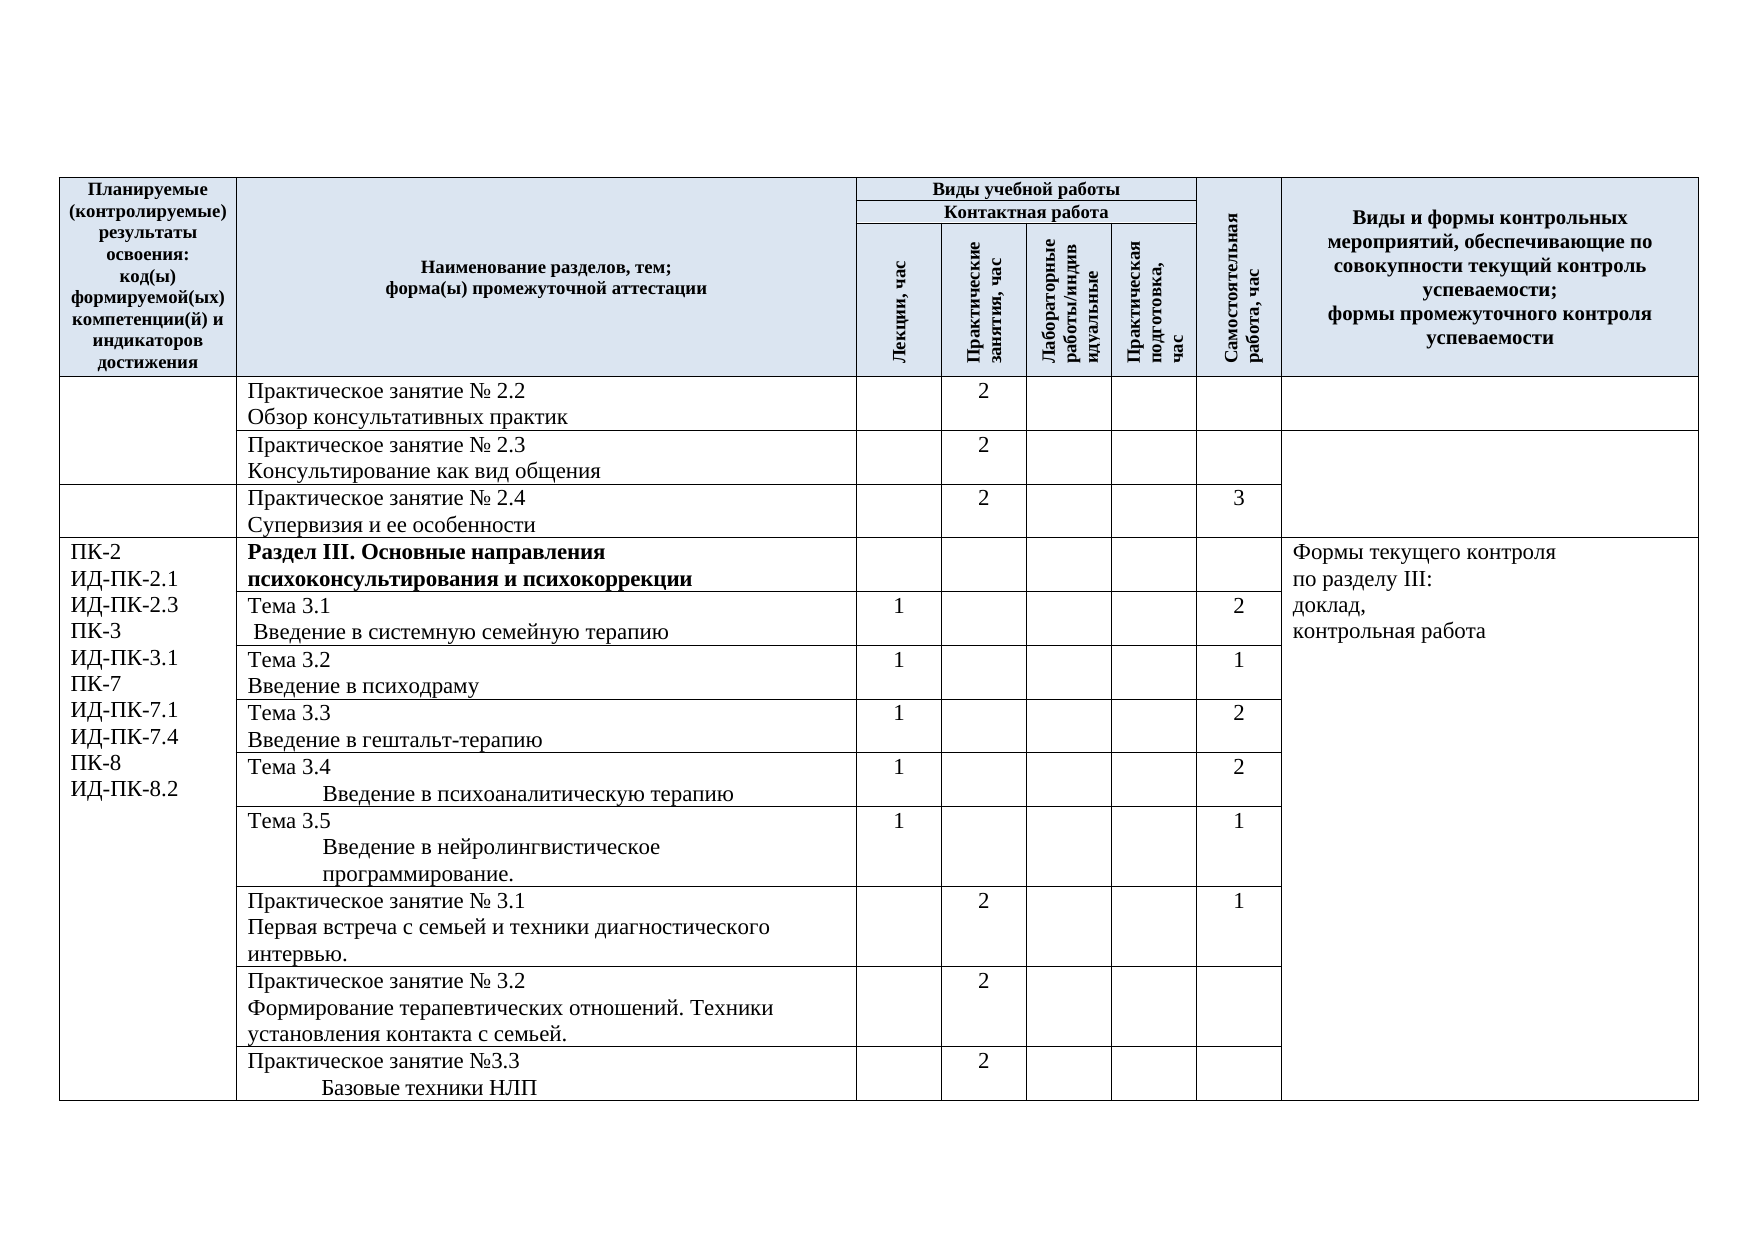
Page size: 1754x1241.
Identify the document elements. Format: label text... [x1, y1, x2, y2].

table_cell [1027, 377, 1111, 430]
table_cell [1112, 431, 1196, 483]
table_cell [857, 967, 941, 1046]
table_cell [857, 538, 941, 591]
table_cell [1112, 646, 1196, 698]
table_cell [1027, 1047, 1111, 1100]
table_header Виды учебной работы [857, 178, 1196, 200]
table_cell [1027, 753, 1111, 806]
table_cell 1 [857, 753, 941, 806]
table_cell Тема 3.4 Введение в психоаналитическую терапию [237, 753, 856, 806]
table_cell [857, 377, 941, 430]
table_cell [942, 807, 1026, 886]
table_cell Тема 3.5 Введение в нейролингвистическое программирование. [237, 807, 856, 886]
table_cell 1 [857, 807, 941, 886]
table_cell [1112, 887, 1196, 966]
table_cell [857, 485, 941, 537]
table_header Виды и формы контрольных мероприятий, обеспечивающие по совокупности текущий контроль успеваемости; формы промежуточного контроля успеваемости [1282, 178, 1698, 376]
table_cell Раздел III. Основные направления психоконсультирования и психокоррекции [237, 538, 856, 591]
table_cell Практическая подготовка, час [1112, 224, 1196, 376]
table_cell [1112, 753, 1196, 806]
table_cell [1027, 646, 1111, 698]
table_cell [1027, 700, 1111, 752]
table_cell [857, 1047, 941, 1100]
table_cell [857, 431, 941, 483]
table_header Планируемые (контролируемые) результаты освоения: код(ы) формируемой(ых) компетенции(й) и индикаторов достижения компетенций [60, 178, 236, 376]
table_cell [60, 485, 236, 537]
table_header Самостоятельная работа, час [1197, 178, 1281, 376]
table_cell [1027, 431, 1111, 483]
table_cell 1 [1197, 887, 1281, 966]
table_cell Практическиезанятия, час [942, 224, 1026, 376]
table_cell 1 [857, 646, 941, 698]
table_cell [1197, 538, 1281, 591]
table_cell 2 [942, 1047, 1026, 1100]
table_cell 2 [1197, 753, 1281, 806]
table_cell [942, 753, 1026, 806]
table_cell ПК-2 ИД-ПК-2.1 ИД-ПК-2.3 ПК-3 ИД-ПК-3.1 ПК-7 ИД-ПК-7.1 ИД-ПК-7.4 ПК-8 ИД-ПК-8.2 [60, 538, 236, 1100]
table_cell [1027, 807, 1111, 886]
table_cell Контактная работа [857, 201, 1196, 222]
table_cell Тема 3.2 Введение в психодраму [237, 646, 856, 698]
table_cell [1027, 485, 1111, 537]
table_cell Практическое занятие № 3.2 Формирование терапевтических отношений. Техники установления контакта с семьей. [237, 967, 856, 1046]
table_cell [1027, 887, 1111, 966]
table_cell 1 [857, 592, 941, 645]
table_cell [1112, 700, 1196, 752]
table_cell 1 [857, 700, 941, 752]
table_cell Практическое занятие № 2.4 Супервизия и ее особенности [237, 485, 856, 537]
table_cell [942, 646, 1026, 698]
table_cell 2 [942, 967, 1026, 1046]
table_cell Практическое занятие №3.3 Базовые техники НЛП [237, 1047, 856, 1100]
table_cell [942, 538, 1026, 591]
table_cell [1027, 967, 1111, 1046]
table_cell [1112, 485, 1196, 537]
table_cell [1112, 592, 1196, 645]
table_cell 2 [942, 887, 1026, 966]
table_cell 2 [1197, 592, 1281, 645]
table_cell Тема 3.1 Введение в системную семейную терапию [237, 592, 856, 645]
table_cell 2 [942, 431, 1026, 483]
table_cell [1112, 538, 1196, 591]
table_cell [1282, 431, 1698, 537]
table_cell Лекции, час [857, 224, 941, 376]
table_cell Практическое занятие № 2.2 Обзор консультативных практик [237, 377, 856, 430]
table_cell [942, 700, 1026, 752]
table_cell 2 [1197, 700, 1281, 752]
table_cell 3 [1197, 485, 1281, 537]
table_cell 2 [942, 377, 1026, 430]
table_cell [1027, 592, 1111, 645]
table_cell 1 [1197, 646, 1281, 698]
table_cell Лабораторные работы/индивидуальные занятия час [1027, 224, 1111, 376]
table_header Наименование разделов, тем; форма(ы) промежуточной аттестации [237, 178, 856, 376]
table_cell Формы текущего контроля по разделу III: доклад, контрольная работа [1282, 538, 1698, 1100]
table_cell 2 [942, 485, 1026, 537]
table_cell [1112, 807, 1196, 886]
table_cell [1197, 1047, 1281, 1100]
table_cell [1197, 377, 1281, 430]
table_cell [942, 592, 1026, 645]
table_cell Практическое занятие № 3.1 Первая встреча с семьей и техники диагностического интервью. [237, 887, 856, 966]
table_cell [857, 887, 941, 966]
table_cell [1197, 967, 1281, 1046]
table_cell 1 [1197, 807, 1281, 886]
table_cell [1112, 377, 1196, 430]
table_cell Практическое занятие № 2.3 Консультирование как вид общения [237, 431, 856, 483]
table_cell [1197, 431, 1281, 483]
table_cell Тема 3.3 Введение в гештальт-терапию [237, 700, 856, 752]
table_cell [1112, 967, 1196, 1046]
table_cell [1112, 1047, 1196, 1100]
table_cell [1027, 538, 1111, 591]
